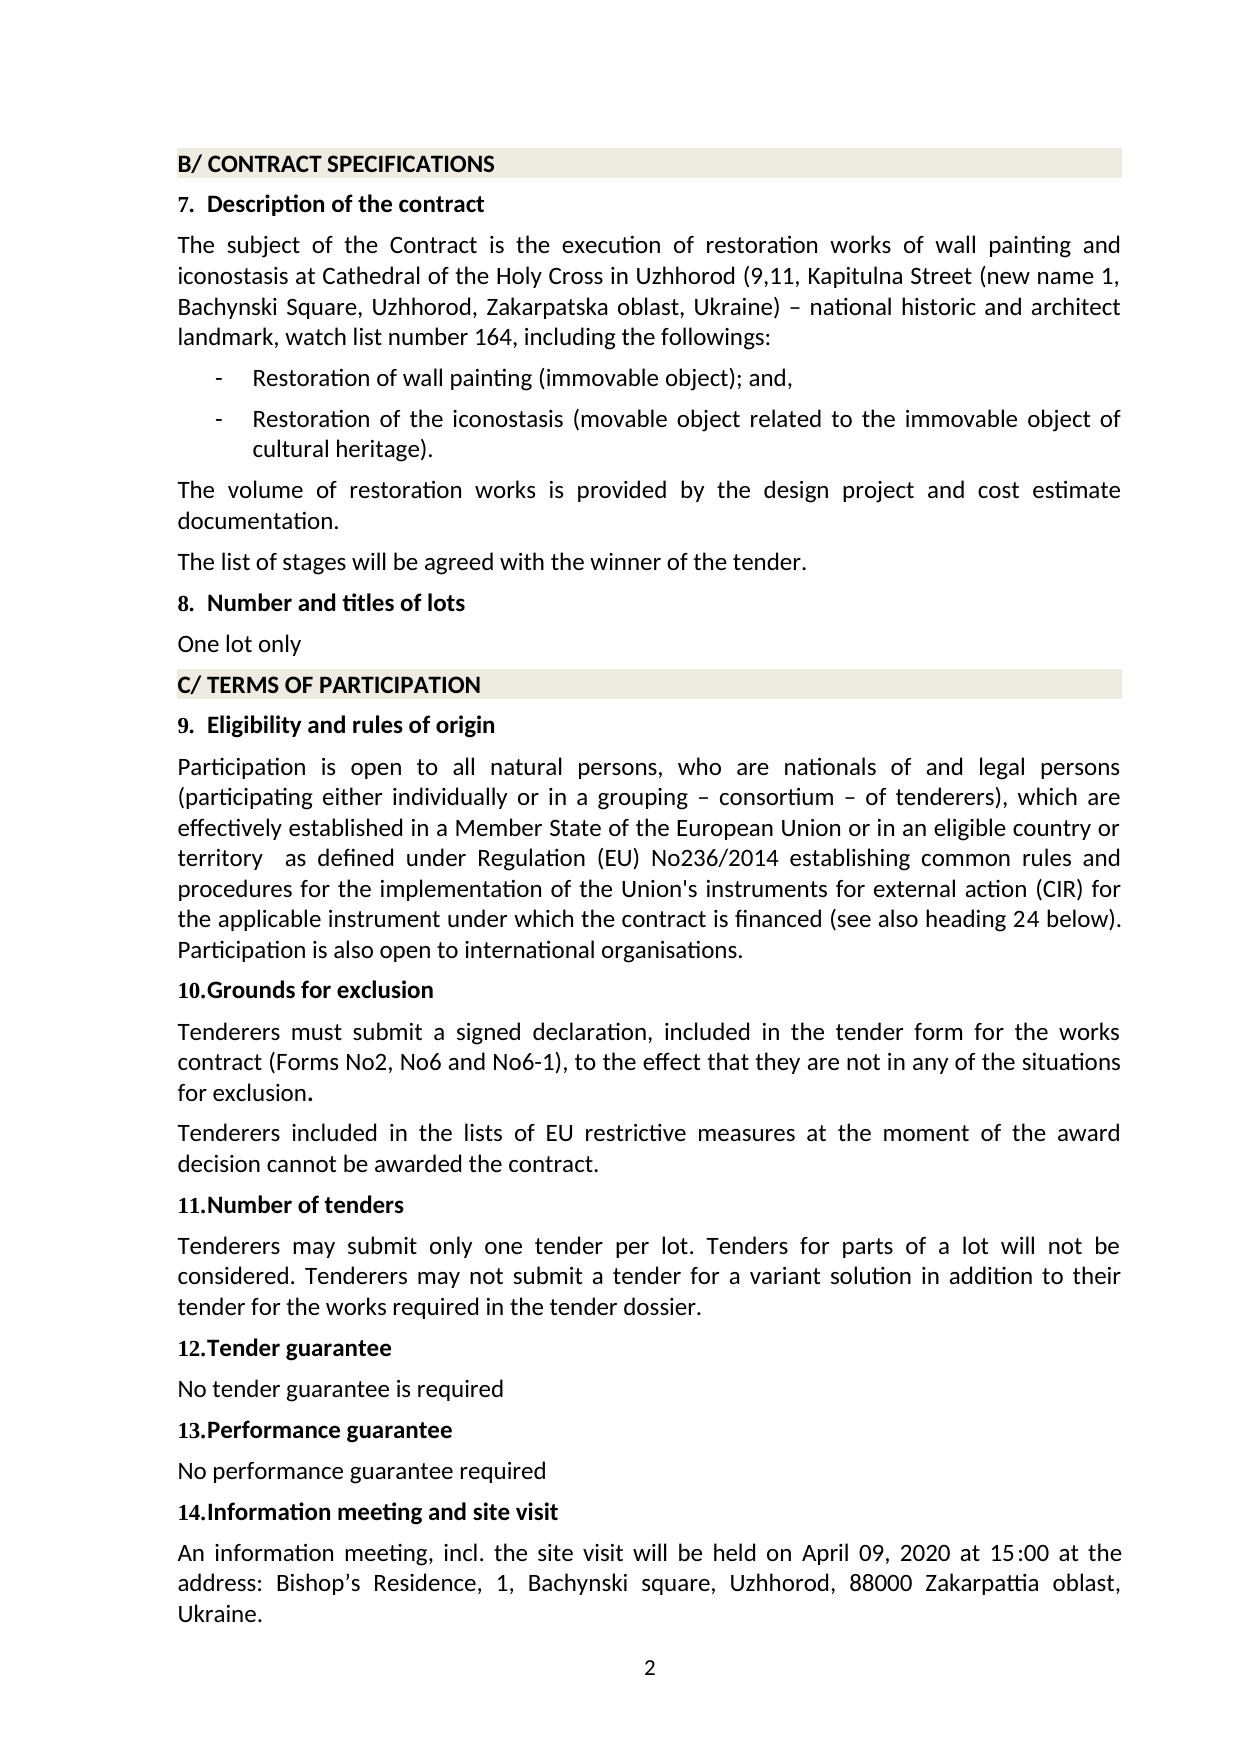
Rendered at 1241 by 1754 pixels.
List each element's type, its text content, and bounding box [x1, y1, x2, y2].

subtitle C/ TERMS OF PARTICIPATION [177, 669, 1122, 699]
subtitle Restoration of wall painting (immovable object); and, [215, 362, 1122, 393]
subtitle Number of tenders [177, 1189, 1122, 1219]
subtitle Tenderers included in the lists of EU restrictive measures at the moment of the award decision cannot be awarded the contract. [177, 1118, 1122, 1179]
subtitle Tenderers must submit a signed declaration, included in the tender form for the works contract (Forms No2, No6 and No6-1), to the effect that they are not in any of the situations for exclusion. [177, 1016, 1122, 1107]
subtitle Performance guarantee [177, 1414, 1122, 1444]
subtitle Number and titles of lots [177, 587, 1122, 617]
subtitle An information meeting, incl. the site visit will be held on April 09, 2020 at 15:00 at the address: Bishop’s Residence, 1, Bachynski square, Uzhhorod, 88000 Zakarpattia oblast, Ukraine. [177, 1537, 1122, 1628]
subtitle Eligibility and rules of origin [177, 710, 1122, 740]
subtitle Tender guarantee [177, 1332, 1122, 1362]
subtitle Description of the contract [177, 189, 1122, 219]
subtitle Participation is open to all natural persons, who are nationals of and legal persons (participating either individually or in a grouping – consortium – of tenderers), which are effectively established in a Member State of the European Union or in an eligible country or territory as defined under Regulation (EU) No236/2014 establishing common rules and procedures for the implementation of the Union's instruments for external action (CIR) for the applicable instrument under which the contract is financed (see also heading 24 below). Participation is also open to international organisations. [177, 751, 1122, 964]
subtitle One lot only [177, 628, 1122, 658]
subtitle No performance guarantee required [177, 1455, 1122, 1485]
subtitle Information meeting and site visit [177, 1496, 1122, 1526]
subtitle Restoration of the iconostasis (movable object related to the immovable object of cultural heritage). [215, 403, 1122, 464]
subtitle No tender guarantee is required [177, 1373, 1122, 1403]
subtitle B/ CONTRACT SPECIFICATIONS [177, 148, 1122, 178]
subtitle The list of stages will be agreed with the winner of the tender. [177, 546, 1122, 576]
subtitle The subject of the Contract is the execution of restoration works of wall painting and iconostasis at Cathedral of the Holy Cross in Uzhhorod (9,11, Kapitulna Street (new name 1, Bachynski Square, Uzhhorod, Zakarpatska oblast, Ukraine) – national historic and architect landmark, watch list number 164, including the followings: [177, 229, 1122, 352]
subtitle The volume of restoration works is provided by the design project and cost estimate documentation. [177, 474, 1122, 536]
subtitle Grounds for exclusion [177, 975, 1122, 1005]
subtitle Tenderers may submit only one tender per lot. Tenders for parts of a lot will not be considered. Tenderers may not submit a tender for a variant solution in addition to their tender for the works required in the tender dossier. [177, 1230, 1122, 1322]
